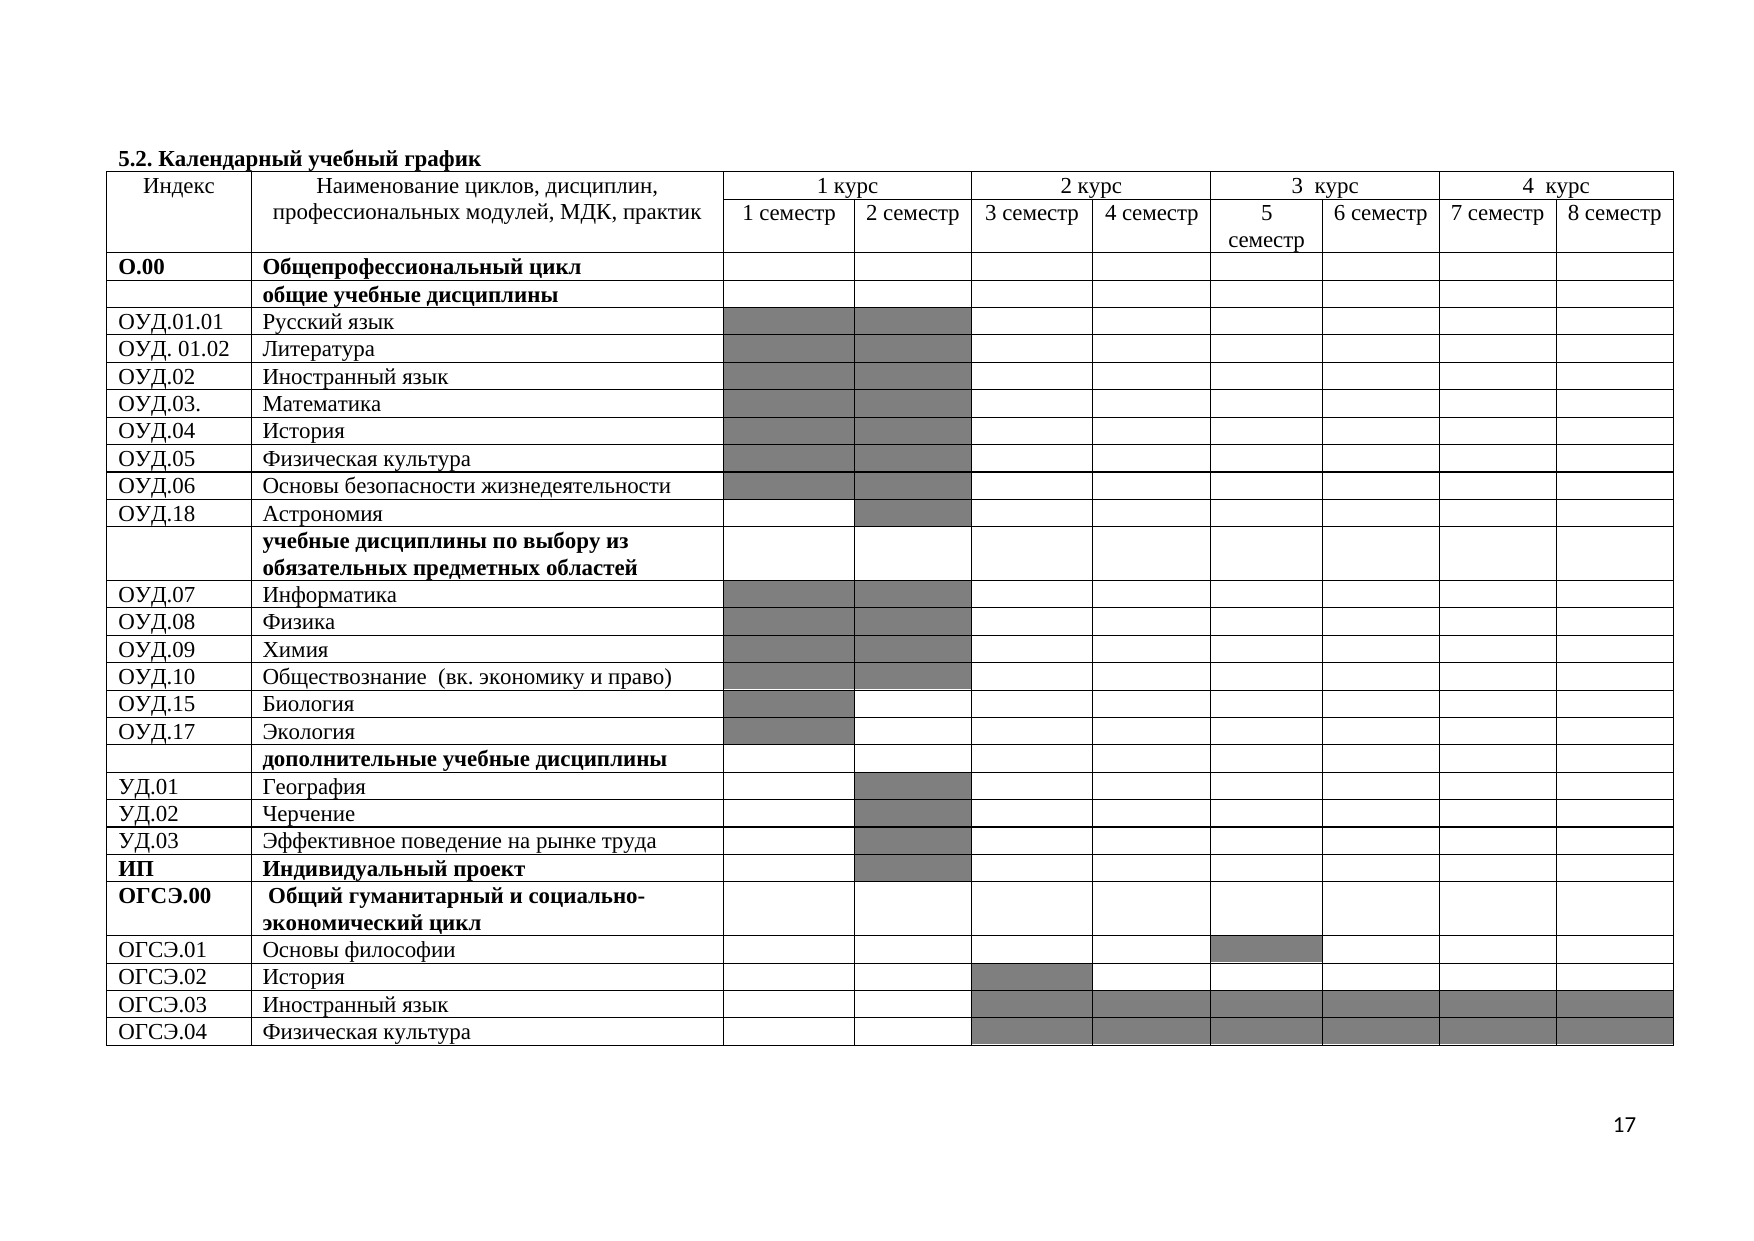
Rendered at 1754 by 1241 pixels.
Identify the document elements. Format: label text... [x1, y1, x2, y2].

table_cell [972, 855, 1092, 881]
table_cell ОГСЭ.01 [107, 936, 251, 962]
table_cell [1211, 390, 1322, 417]
table_cell ОУД.05 [107, 445, 251, 471]
table_header 2 курс [972, 172, 1210, 198]
table_cell [1557, 281, 1673, 307]
table_cell [1211, 882, 1322, 935]
table_cell [855, 663, 971, 689]
table_cell [724, 500, 854, 526]
table_cell [1440, 418, 1556, 444]
table_cell [724, 281, 854, 307]
table_cell [1093, 527, 1210, 580]
table_cell [724, 390, 854, 417]
table_cell [1557, 390, 1673, 417]
table_cell История [252, 418, 723, 444]
table_cell Литература [252, 335, 723, 362]
table_cell [1323, 691, 1439, 717]
table_cell [724, 855, 854, 881]
table_cell [724, 445, 854, 471]
table_cell [1557, 363, 1673, 389]
table_cell 1 семестр [724, 200, 854, 252]
table_cell [855, 527, 971, 580]
table_cell [1093, 335, 1210, 362]
table_cell [972, 663, 1092, 689]
table_cell [1440, 663, 1556, 689]
table_cell [1093, 308, 1210, 334]
table_cell [1557, 773, 1673, 799]
table_cell [1323, 390, 1439, 417]
table_cell [1440, 281, 1556, 307]
table_cell Физическая культура [252, 445, 723, 471]
table_cell Основы философии [252, 936, 723, 962]
table_cell [1093, 636, 1210, 662]
table_cell Общий гуманитарный и социально-экономический цикл [252, 882, 723, 935]
table_cell [855, 608, 971, 635]
table_cell [1211, 636, 1322, 662]
table_cell [1211, 828, 1322, 854]
table_cell [724, 718, 854, 744]
table_cell [1323, 281, 1439, 307]
table_cell [855, 445, 971, 471]
table_cell [855, 500, 971, 526]
table_cell [972, 964, 1092, 990]
table_cell [1557, 828, 1673, 854]
table_cell УД.03 [107, 828, 251, 854]
table_cell [1440, 445, 1556, 471]
table_cell [1211, 718, 1322, 744]
table_cell [855, 636, 971, 662]
table_cell [1440, 991, 1556, 1017]
table_cell [1557, 991, 1673, 1017]
table_cell [1093, 964, 1210, 990]
table_cell [1440, 581, 1556, 607]
table_cell [972, 745, 1092, 772]
table_cell [972, 800, 1092, 826]
table_cell [1557, 445, 1673, 471]
table_cell [1440, 800, 1556, 826]
table_cell [1211, 445, 1322, 471]
table_cell [972, 281, 1092, 307]
table_cell Биология [252, 691, 723, 717]
table_header Наименование циклов, дисциплин, профессиональных модулей, МДК, практик [252, 172, 723, 252]
table_cell [972, 636, 1092, 662]
table_cell [1440, 473, 1556, 499]
table_cell [1211, 1018, 1322, 1044]
table_cell ОУД.03. [107, 390, 251, 417]
table_cell [1211, 608, 1322, 635]
table_cell [724, 335, 854, 362]
table_cell [855, 855, 971, 881]
table_cell О.00 [107, 253, 251, 279]
table_cell [1557, 936, 1673, 962]
table_cell [855, 745, 971, 772]
table_cell 5 семестр [1211, 200, 1322, 252]
table_cell [1093, 500, 1210, 526]
table_cell [1323, 581, 1439, 607]
table_cell [1093, 828, 1210, 854]
table_cell [1093, 691, 1210, 717]
table_cell [1093, 390, 1210, 417]
table_cell УД.01 [107, 773, 251, 799]
table_cell [972, 253, 1092, 279]
table_cell ОУД.15 [107, 691, 251, 717]
table_cell [1323, 608, 1439, 635]
table_header Индекс [107, 172, 251, 252]
table_cell [972, 1018, 1092, 1044]
table_cell [1211, 855, 1322, 881]
table_cell [1211, 991, 1322, 1017]
table_cell Химия [252, 636, 723, 662]
table_cell [1557, 636, 1673, 662]
table_cell ОУД.02 [107, 363, 251, 389]
table_cell [1323, 1018, 1439, 1044]
table_cell [1323, 745, 1439, 772]
table_cell [1323, 363, 1439, 389]
table_cell [107, 527, 251, 580]
table_cell [972, 500, 1092, 526]
table_cell [1440, 390, 1556, 417]
table_cell [1557, 473, 1673, 499]
table_cell [1440, 335, 1556, 362]
table_cell [1323, 500, 1439, 526]
table_cell [1093, 608, 1210, 635]
table_cell [724, 800, 854, 826]
table_cell [1557, 745, 1673, 772]
table_cell [1211, 691, 1322, 717]
table_cell [1093, 418, 1210, 444]
table_cell [1440, 608, 1556, 635]
table_cell 4 семестр [1093, 200, 1210, 252]
table_cell [855, 964, 971, 990]
table_cell Черчение [252, 800, 723, 826]
table_cell [1440, 691, 1556, 717]
table_cell [724, 691, 854, 717]
table_cell [724, 1018, 854, 1044]
table_cell [1557, 964, 1673, 990]
table_cell [1093, 363, 1210, 389]
table_cell [1093, 991, 1210, 1017]
table_cell общие учебные дисциплины [252, 281, 723, 307]
table_cell [1440, 936, 1556, 962]
table_cell [1323, 882, 1439, 935]
table_cell ОУД.17 [107, 718, 251, 744]
table_cell 2 семестр [855, 200, 971, 252]
table_cell Русский язык [252, 308, 723, 334]
table_cell Физическая культура [252, 1018, 723, 1044]
table_cell дополнительные учебные дисциплины [252, 745, 723, 772]
table_cell [855, 335, 971, 362]
table_cell [1440, 964, 1556, 990]
table_cell 7 семестр [1440, 200, 1556, 252]
table_cell [724, 363, 854, 389]
table_cell [1440, 882, 1556, 935]
table_cell [1557, 855, 1673, 881]
table_cell [1093, 882, 1210, 935]
table_cell ОГСЭ.02 [107, 964, 251, 990]
table_cell [724, 527, 854, 580]
table_cell [1323, 636, 1439, 662]
table_cell [972, 335, 1092, 362]
table_cell [972, 527, 1092, 580]
table_cell [855, 363, 971, 389]
table_cell [1557, 718, 1673, 744]
table_cell [724, 964, 854, 990]
table_cell ОГСЭ.00 [107, 882, 251, 935]
table_cell [1211, 335, 1322, 362]
table_cell [1093, 581, 1210, 607]
table_cell [1557, 663, 1673, 689]
table_cell [1323, 253, 1439, 279]
table_cell [724, 828, 854, 854]
table_header 4 курс [1440, 172, 1673, 198]
table_cell [1211, 936, 1322, 962]
table_cell [107, 745, 251, 772]
table_cell [1093, 1018, 1210, 1044]
table_cell [972, 418, 1092, 444]
table_cell 8 семестр [1557, 200, 1673, 252]
table_cell [1557, 800, 1673, 826]
table_cell [724, 473, 854, 499]
table_cell 3 семестр [972, 200, 1092, 252]
table_cell [1440, 527, 1556, 580]
table_cell 6 семестр [1323, 200, 1439, 252]
table_cell [855, 882, 971, 935]
table_cell [1211, 773, 1322, 799]
table_cell [1323, 663, 1439, 689]
table_cell [1211, 363, 1322, 389]
table_cell [1557, 1018, 1673, 1044]
table_cell [972, 691, 1092, 717]
table_cell [724, 936, 854, 962]
table_cell Математика [252, 390, 723, 417]
table_cell [724, 882, 854, 935]
table_cell [1440, 1018, 1556, 1044]
table_cell учебные дисциплины по выбору из обязательных предметных областей [252, 527, 723, 580]
table_cell Обществознание (вк. экономику и право) [252, 663, 723, 689]
table_cell [1440, 363, 1556, 389]
table_cell [1211, 527, 1322, 580]
table_cell [1323, 308, 1439, 334]
table_cell [724, 636, 854, 662]
table_cell [724, 608, 854, 635]
table_cell [1211, 745, 1322, 772]
table_cell [1440, 718, 1556, 744]
table_cell [972, 608, 1092, 635]
table_cell [724, 581, 854, 607]
table_cell [1557, 500, 1673, 526]
table_cell [1093, 773, 1210, 799]
table_cell [1440, 308, 1556, 334]
table_cell [855, 991, 971, 1017]
table_cell УД.02 [107, 800, 251, 826]
table_cell [1211, 418, 1322, 444]
table_cell [1440, 500, 1556, 526]
table_cell [1557, 581, 1673, 607]
table_cell [1557, 308, 1673, 334]
table_cell ОУД.10 [107, 663, 251, 689]
table_cell [1093, 800, 1210, 826]
table_cell [972, 991, 1092, 1017]
table_cell [855, 253, 971, 279]
table_cell ОУД.06 [107, 473, 251, 499]
table_cell Физика [252, 608, 723, 635]
table_cell [855, 718, 971, 744]
table_cell [1093, 445, 1210, 471]
table_cell [855, 418, 971, 444]
table_cell [1211, 473, 1322, 499]
table_cell ИП [107, 855, 251, 881]
table_cell [855, 473, 971, 499]
table_cell [972, 445, 1092, 471]
table_cell Астрономия [252, 500, 723, 526]
table_cell [1211, 253, 1322, 279]
table_cell [1211, 281, 1322, 307]
table_cell География [252, 773, 723, 799]
table_cell [1093, 936, 1210, 962]
table_cell [1557, 691, 1673, 717]
table_cell [972, 390, 1092, 417]
table_cell Индивидуальный проект [252, 855, 723, 881]
table_cell [1557, 882, 1673, 935]
table_cell Общепрофессиональный цикл [252, 253, 723, 279]
table_cell [1093, 745, 1210, 772]
table_cell [855, 390, 971, 417]
table_cell [1323, 800, 1439, 826]
table_cell [972, 718, 1092, 744]
table_cell ОУД.04 [107, 418, 251, 444]
table_cell [1093, 663, 1210, 689]
table_cell [972, 473, 1092, 499]
table_cell Иностранный язык [252, 991, 723, 1017]
table_cell [1093, 855, 1210, 881]
table_cell Основы безопасности жизнедеятельности [252, 473, 723, 499]
table_cell [1323, 718, 1439, 744]
table_cell [1323, 855, 1439, 881]
table_cell [855, 581, 971, 607]
table_cell [1323, 773, 1439, 799]
table_cell [1557, 418, 1673, 444]
table_cell [724, 773, 854, 799]
table_cell [1440, 773, 1556, 799]
table_cell ОУД.07 [107, 581, 251, 607]
table_cell Экология [252, 718, 723, 744]
table_cell Информатика [252, 581, 723, 607]
table_cell [1211, 964, 1322, 990]
table_cell [1440, 828, 1556, 854]
table_cell [1440, 855, 1556, 881]
table_cell [1440, 253, 1556, 279]
table_cell ОГСЭ.04 [107, 1018, 251, 1044]
table_cell ОУД.09 [107, 636, 251, 662]
table_cell [1323, 936, 1439, 962]
table_cell [107, 281, 251, 307]
table_cell ОУД.01.01 [107, 308, 251, 334]
table_cell [724, 991, 854, 1017]
table_cell [1093, 281, 1210, 307]
table_cell [1323, 527, 1439, 580]
table_cell [1211, 308, 1322, 334]
table_cell [1323, 991, 1439, 1017]
table_cell [1211, 800, 1322, 826]
table_cell [855, 936, 971, 962]
table_cell [855, 281, 971, 307]
table_cell [724, 253, 854, 279]
table_cell [1211, 663, 1322, 689]
table_header 1 курс [724, 172, 971, 198]
table_cell [855, 828, 971, 854]
table_cell [1211, 581, 1322, 607]
table_cell Эффективное поведение на рынке труда [252, 828, 723, 854]
table_cell [1440, 636, 1556, 662]
table_cell [855, 1018, 971, 1044]
table_cell ОУД.08 [107, 608, 251, 635]
table_cell [1440, 745, 1556, 772]
table_cell [724, 418, 854, 444]
table_cell [1557, 527, 1673, 580]
table_cell [1211, 500, 1322, 526]
table_cell Иностранный язык [252, 363, 723, 389]
table_header 3 курс [1211, 172, 1439, 198]
table_cell [855, 691, 971, 717]
table_cell [1323, 445, 1439, 471]
table_cell [724, 745, 854, 772]
table_cell [1323, 418, 1439, 444]
table_cell ОУД. 01.02 [107, 335, 251, 362]
table_cell [855, 800, 971, 826]
table_cell [1093, 718, 1210, 744]
table_cell [1093, 253, 1210, 279]
table_cell [972, 936, 1092, 962]
table_cell [1557, 335, 1673, 362]
table_cell [1093, 473, 1210, 499]
table_cell ОУД.18 [107, 500, 251, 526]
table_cell [972, 828, 1092, 854]
table_cell [972, 308, 1092, 334]
table_cell [855, 308, 971, 334]
table_cell ОГСЭ.03 [107, 991, 251, 1017]
table_cell [1557, 253, 1673, 279]
table_cell [855, 773, 971, 799]
table_cell [972, 363, 1092, 389]
table_cell [1557, 608, 1673, 635]
table_cell [972, 773, 1092, 799]
table_cell [1323, 964, 1439, 990]
table_cell [972, 882, 1092, 935]
table_cell [724, 308, 854, 334]
table_cell История [252, 964, 723, 990]
table_cell [972, 581, 1092, 607]
table_cell [1323, 828, 1439, 854]
table_cell [1323, 335, 1439, 362]
table_cell [1323, 473, 1439, 499]
text 5.2. Календарный учебный график [118, 145, 1636, 171]
table_cell [724, 663, 854, 689]
